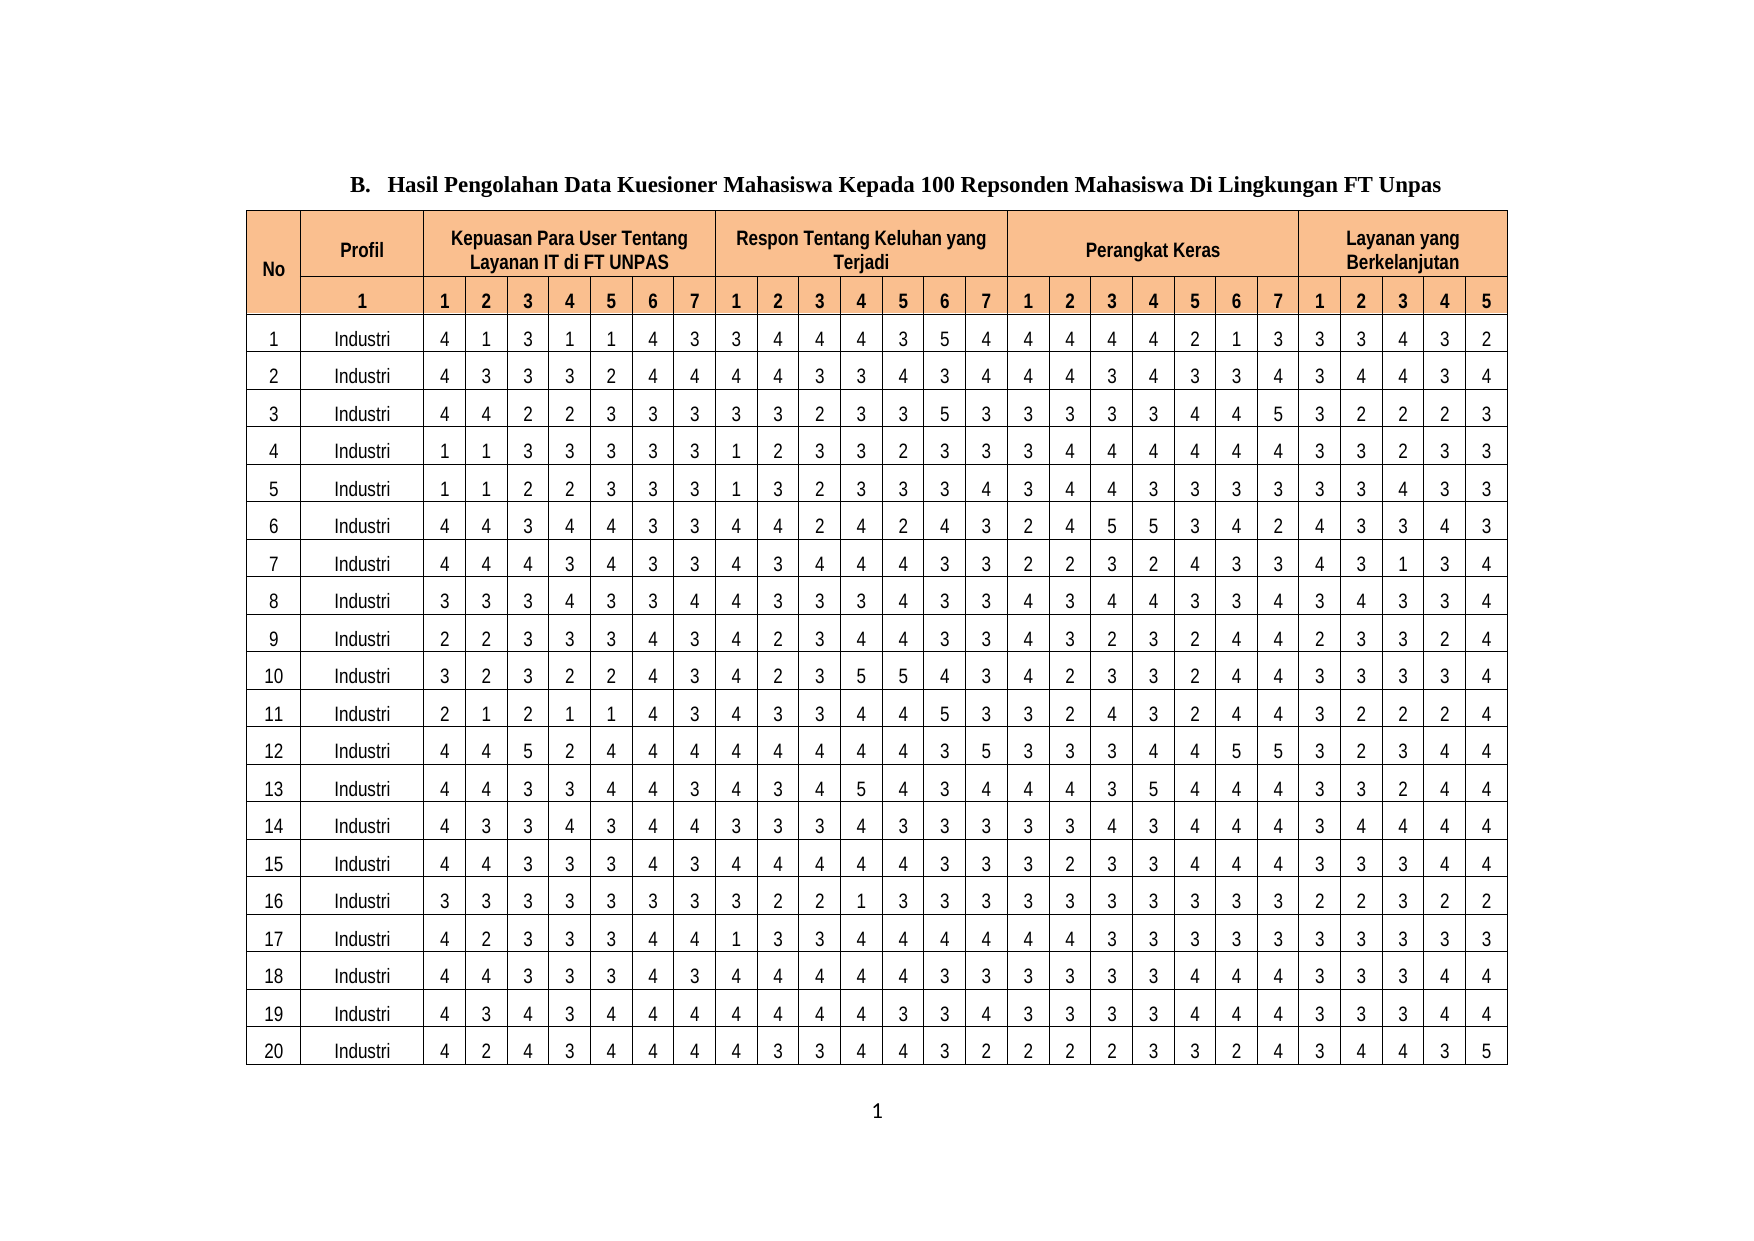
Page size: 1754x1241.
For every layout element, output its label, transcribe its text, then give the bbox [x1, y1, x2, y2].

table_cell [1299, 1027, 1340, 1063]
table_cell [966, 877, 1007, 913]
table_cell 3 [1383, 652, 1423, 688]
table_cell 4 [466, 390, 507, 426]
table_cell Industri [301, 577, 423, 613]
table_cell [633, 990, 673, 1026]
table_cell 4 [1091, 427, 1132, 463]
table_cell 11 [247, 690, 300, 726]
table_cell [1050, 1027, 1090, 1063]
table_cell 2 [1175, 615, 1215, 651]
table_cell 4 [799, 540, 840, 576]
table_cell 4 [1050, 502, 1090, 538]
table_cell 3 [508, 502, 548, 538]
table_cell 4 [424, 390, 465, 426]
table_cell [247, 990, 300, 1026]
table_cell 3 [591, 577, 632, 613]
table_cell 4 [758, 502, 798, 538]
table_cell 3 [841, 427, 882, 463]
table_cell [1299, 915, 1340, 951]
table_cell 3 [1050, 390, 1090, 426]
table_cell 2 [466, 277, 507, 313]
table_cell Industri [301, 390, 423, 426]
table_cell 4 [424, 727, 465, 763]
table_cell 2 [1383, 690, 1423, 726]
table_cell 1 [466, 465, 507, 501]
table_cell 3 [1341, 502, 1382, 538]
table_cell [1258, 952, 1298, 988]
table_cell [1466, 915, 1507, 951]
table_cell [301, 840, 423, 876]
table_cell 4 [883, 352, 923, 388]
table_cell 2 [883, 427, 923, 463]
table_cell 4 [1175, 727, 1215, 763]
table_cell 3 [674, 690, 715, 726]
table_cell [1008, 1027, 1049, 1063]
table_cell 4 [1008, 652, 1049, 688]
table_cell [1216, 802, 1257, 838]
table_cell 5 [1091, 502, 1132, 538]
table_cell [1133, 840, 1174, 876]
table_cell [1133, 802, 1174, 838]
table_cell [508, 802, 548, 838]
table_cell 3 [1299, 352, 1340, 388]
table_cell 3 [799, 277, 840, 313]
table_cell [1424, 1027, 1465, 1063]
table_cell 3 [1175, 352, 1215, 388]
table_cell 4 [966, 352, 1007, 388]
table_cell 3 [1299, 315, 1340, 351]
table_cell 3 [674, 390, 715, 426]
table_cell 2 [508, 690, 548, 726]
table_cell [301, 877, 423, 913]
table_cell 3 [758, 765, 798, 801]
table_header Kepuasan Para User Tentang Layanan IT di FT UNPAS [424, 211, 715, 276]
table_cell 4 [924, 502, 965, 538]
table_cell 5 [1175, 277, 1215, 313]
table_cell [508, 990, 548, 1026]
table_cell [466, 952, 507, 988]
table_header Perangkat Keras [1008, 211, 1298, 276]
table_cell 3 [1466, 465, 1507, 501]
table_cell 3 [1299, 690, 1340, 726]
table_cell 3 [1050, 727, 1090, 763]
table_cell 4 [1008, 765, 1049, 801]
table_cell 1 [466, 427, 507, 463]
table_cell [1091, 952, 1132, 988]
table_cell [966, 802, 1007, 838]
table_cell 3 [1091, 390, 1132, 426]
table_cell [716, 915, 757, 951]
table_cell 4 [674, 577, 715, 613]
table_cell 4 [633, 315, 673, 351]
table_cell Industri [301, 540, 423, 576]
table_cell 3 [1341, 652, 1382, 688]
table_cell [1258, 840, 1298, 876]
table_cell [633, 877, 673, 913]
table_cell 3 [1216, 465, 1257, 501]
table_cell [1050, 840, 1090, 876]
table_cell 3 [633, 390, 673, 426]
table_cell 3 [674, 315, 715, 351]
table_cell 3 [633, 577, 673, 613]
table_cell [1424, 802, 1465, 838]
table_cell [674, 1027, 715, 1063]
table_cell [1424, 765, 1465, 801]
table_cell 1 [1299, 277, 1340, 313]
table_cell 1 [301, 277, 423, 313]
table_cell 3 [508, 765, 548, 801]
table_cell 2 [883, 502, 923, 538]
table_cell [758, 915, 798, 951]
table_cell 3 [758, 540, 798, 576]
table_cell 3 [1133, 690, 1174, 726]
table_cell 5 [1133, 502, 1174, 538]
table_cell 4 [1299, 502, 1340, 538]
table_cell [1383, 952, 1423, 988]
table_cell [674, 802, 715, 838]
table_cell 3 [508, 652, 548, 688]
table_cell 3 [1091, 765, 1132, 801]
table_cell 3 [591, 465, 632, 501]
table_cell 3 [841, 352, 882, 388]
table_cell 4 [508, 540, 548, 576]
table_header Profil [301, 211, 423, 276]
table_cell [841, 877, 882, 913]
table_cell 3 [1466, 502, 1507, 538]
table_cell 2 [1050, 277, 1090, 313]
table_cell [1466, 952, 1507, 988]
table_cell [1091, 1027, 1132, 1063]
table_cell 3 [674, 615, 715, 651]
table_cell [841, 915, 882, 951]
table_cell 3 [1341, 427, 1382, 463]
table_cell 5 [883, 277, 923, 313]
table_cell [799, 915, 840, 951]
table_cell 4 [1133, 727, 1174, 763]
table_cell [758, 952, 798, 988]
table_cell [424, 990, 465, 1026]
table_cell 5 [924, 390, 965, 426]
table_cell 4 [841, 540, 882, 576]
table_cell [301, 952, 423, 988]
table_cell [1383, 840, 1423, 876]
table_cell 4 [1466, 652, 1507, 688]
table_cell 4 [633, 727, 673, 763]
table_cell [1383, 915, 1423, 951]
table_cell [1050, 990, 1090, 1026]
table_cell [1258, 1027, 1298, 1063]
table_cell 3 [591, 427, 632, 463]
table_cell 3 [633, 502, 673, 538]
table_cell 3 [1091, 540, 1132, 576]
table_cell 3 [1008, 390, 1049, 426]
table_cell 4 [1466, 615, 1507, 651]
table_cell 3 [1424, 465, 1465, 501]
table_cell 2 [1050, 652, 1090, 688]
table_cell 1 [1383, 540, 1423, 576]
table_cell 4 [1466, 577, 1507, 613]
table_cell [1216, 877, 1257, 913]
table_cell 3 [966, 390, 1007, 426]
table_cell 5 [924, 315, 965, 351]
table_cell 3 [633, 427, 673, 463]
table_cell 4 [1050, 427, 1090, 463]
table_header Layanan yang Berkelanjutan [1299, 211, 1507, 276]
table_cell 3 [1091, 352, 1132, 388]
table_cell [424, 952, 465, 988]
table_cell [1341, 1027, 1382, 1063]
table_header No [247, 211, 300, 313]
table_cell 2 [758, 652, 798, 688]
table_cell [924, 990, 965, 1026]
table_cell 3 [924, 727, 965, 763]
table_cell 4 [758, 352, 798, 388]
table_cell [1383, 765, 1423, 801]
table_cell 10 [247, 652, 300, 688]
table_cell 4 [1383, 352, 1423, 388]
table_cell 4 [1216, 427, 1257, 463]
table_cell 4 [674, 727, 715, 763]
table_cell 3 [1008, 690, 1049, 726]
table_cell 3 [841, 465, 882, 501]
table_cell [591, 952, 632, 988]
table_cell 7 [674, 277, 715, 313]
table_cell 4 [633, 765, 673, 801]
table_cell 3 [1383, 727, 1423, 763]
table_cell 3 [549, 540, 590, 576]
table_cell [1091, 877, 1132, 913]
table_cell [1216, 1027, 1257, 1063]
table_cell 4 [466, 727, 507, 763]
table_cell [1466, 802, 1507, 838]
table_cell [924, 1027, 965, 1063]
table_cell 5 [247, 465, 300, 501]
table_cell 2 [1008, 540, 1049, 576]
table_cell 3 [966, 615, 1007, 651]
table_cell 3 [883, 390, 923, 426]
table_cell 4 [1216, 765, 1257, 801]
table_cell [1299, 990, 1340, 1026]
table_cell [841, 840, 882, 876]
table_cell 3 [966, 540, 1007, 576]
table_cell 3 [924, 577, 965, 613]
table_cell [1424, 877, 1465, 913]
table_cell 5 [591, 277, 632, 313]
table_cell 3 [1424, 427, 1465, 463]
table_cell 4 [1008, 577, 1049, 613]
table_cell 2 [1299, 615, 1340, 651]
table_cell 3 [1424, 652, 1465, 688]
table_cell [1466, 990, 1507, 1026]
table_cell 3 [1008, 465, 1049, 501]
table_cell 3 [1050, 577, 1090, 613]
table_header Respon Tentang Keluhan yang Terjadi [716, 211, 1007, 276]
table_cell 4 [424, 765, 465, 801]
table_cell 1 [1216, 315, 1257, 351]
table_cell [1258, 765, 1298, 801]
table_cell 2 [1383, 390, 1423, 426]
table_cell 4 [883, 577, 923, 613]
table_cell 4 [1175, 540, 1215, 576]
table_cell 3 [674, 652, 715, 688]
table_cell 2 [424, 690, 465, 726]
table_cell 9 [247, 615, 300, 651]
table_cell Industri [301, 765, 423, 801]
table_cell 5 [1258, 390, 1298, 426]
table_cell 5 [1466, 277, 1507, 313]
table_cell 4 [1133, 577, 1174, 613]
table_cell 1 [716, 277, 757, 313]
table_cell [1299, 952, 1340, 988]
table_cell 3 [674, 502, 715, 538]
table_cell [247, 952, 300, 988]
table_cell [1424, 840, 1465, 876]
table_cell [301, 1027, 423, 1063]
table_cell 3 [966, 577, 1007, 613]
table_cell 4 [1133, 277, 1174, 313]
table_cell 4 [674, 352, 715, 388]
table_cell 6 [1216, 277, 1257, 313]
table_cell 3 [508, 352, 548, 388]
table_cell 4 [758, 315, 798, 351]
table_cell 1 [466, 315, 507, 351]
table_cell 2 [1341, 727, 1382, 763]
table_cell 4 [716, 577, 757, 613]
table_cell 2 [508, 465, 548, 501]
table_cell 3 [1299, 390, 1340, 426]
table_cell 2 [549, 652, 590, 688]
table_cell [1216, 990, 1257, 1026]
table_cell 7 [247, 540, 300, 576]
table_cell 2 [591, 352, 632, 388]
table_cell 3 [1383, 577, 1423, 613]
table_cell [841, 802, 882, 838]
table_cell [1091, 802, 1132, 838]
table_cell 5 [1133, 765, 1174, 801]
table_cell 13 [247, 765, 300, 801]
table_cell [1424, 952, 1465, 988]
table_cell 2 [1175, 690, 1215, 726]
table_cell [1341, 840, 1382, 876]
table_cell 4 [883, 540, 923, 576]
table_cell 4 [716, 652, 757, 688]
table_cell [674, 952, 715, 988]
table_cell 2 [247, 352, 300, 388]
table_cell 3 [674, 765, 715, 801]
table_cell 3 [758, 690, 798, 726]
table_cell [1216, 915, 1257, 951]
table_cell 4 [966, 465, 1007, 501]
table_cell 3 [799, 427, 840, 463]
table_cell 3 [591, 615, 632, 651]
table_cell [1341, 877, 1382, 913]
table_cell 3 [966, 652, 1007, 688]
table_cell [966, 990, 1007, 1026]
table_cell 1 [549, 315, 590, 351]
table_cell 2 [1175, 652, 1215, 688]
table_cell 2 [1175, 315, 1215, 351]
table_cell 5 [508, 727, 548, 763]
table_cell 2 [549, 390, 590, 426]
table_cell 1 [247, 315, 300, 351]
table_cell 3 [924, 465, 965, 501]
table_cell 2 [799, 502, 840, 538]
table_cell 4 [549, 277, 590, 313]
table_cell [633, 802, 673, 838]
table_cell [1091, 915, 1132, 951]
table_cell 5 [1258, 727, 1298, 763]
table_cell 3 [424, 577, 465, 613]
table_cell 2 [549, 465, 590, 501]
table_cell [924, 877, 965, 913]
table_cell 3 [1258, 315, 1298, 351]
table_cell 3 [758, 465, 798, 501]
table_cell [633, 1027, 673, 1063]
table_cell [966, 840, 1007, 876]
table_cell 7 [966, 277, 1007, 313]
table_cell Industri [301, 502, 423, 538]
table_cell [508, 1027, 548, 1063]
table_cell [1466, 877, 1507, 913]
table_cell 3 [883, 465, 923, 501]
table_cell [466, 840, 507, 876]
table_cell 4 [549, 577, 590, 613]
table_cell 4 [883, 765, 923, 801]
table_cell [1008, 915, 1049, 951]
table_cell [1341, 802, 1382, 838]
table_cell 3 [1091, 277, 1132, 313]
table_cell 5 [883, 652, 923, 688]
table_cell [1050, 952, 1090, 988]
table_cell 4 [1258, 615, 1298, 651]
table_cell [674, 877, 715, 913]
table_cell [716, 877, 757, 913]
table_cell 3 [633, 465, 673, 501]
table_cell Industri [301, 615, 423, 651]
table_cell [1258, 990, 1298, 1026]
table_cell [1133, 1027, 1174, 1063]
table_cell 4 [716, 765, 757, 801]
table_cell 3 [508, 315, 548, 351]
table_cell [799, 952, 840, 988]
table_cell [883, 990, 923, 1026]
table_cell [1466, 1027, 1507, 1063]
table_cell 3 [924, 540, 965, 576]
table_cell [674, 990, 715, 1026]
table_cell 3 [841, 577, 882, 613]
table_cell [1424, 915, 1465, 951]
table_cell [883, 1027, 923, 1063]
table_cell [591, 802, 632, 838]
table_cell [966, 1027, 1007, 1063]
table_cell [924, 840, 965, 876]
table_cell 3 [1133, 390, 1174, 426]
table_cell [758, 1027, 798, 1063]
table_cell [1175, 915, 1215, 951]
table_cell 4 [591, 765, 632, 801]
table_cell 3 [466, 352, 507, 388]
table_cell 2 [1091, 615, 1132, 651]
table_cell 3 [841, 390, 882, 426]
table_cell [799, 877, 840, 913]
table_cell 3 [1466, 427, 1507, 463]
table_cell 4 [1466, 352, 1507, 388]
table_cell 3 [1258, 465, 1298, 501]
table_cell 4 [424, 502, 465, 538]
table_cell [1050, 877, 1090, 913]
table_cell 4 [924, 652, 965, 688]
table_cell 4 [841, 690, 882, 726]
table_cell 3 [1175, 465, 1215, 501]
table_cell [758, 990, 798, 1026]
table_cell 4 [841, 727, 882, 763]
table_cell 4 [966, 765, 1007, 801]
table_cell 4 [841, 615, 882, 651]
table_cell 4 [424, 315, 465, 351]
table_cell 4 [1424, 727, 1465, 763]
table_cell 4 [1050, 765, 1090, 801]
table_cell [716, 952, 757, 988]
table_cell 4 [1091, 315, 1132, 351]
table_cell 4 [883, 727, 923, 763]
table_cell 2 [799, 465, 840, 501]
table_cell 4 [841, 277, 882, 313]
table_cell 3 [1424, 315, 1465, 351]
table_cell 3 [799, 577, 840, 613]
table_cell 3 [1216, 540, 1257, 576]
table_cell 4 [1466, 690, 1507, 726]
table_cell 3 [1008, 727, 1049, 763]
table_cell 4 [1050, 465, 1090, 501]
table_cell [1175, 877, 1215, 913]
table_cell 3 [1258, 540, 1298, 576]
table_cell 3 [799, 652, 840, 688]
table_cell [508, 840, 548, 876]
table_cell 3 [1299, 727, 1340, 763]
table_cell 3 [924, 765, 965, 801]
table_cell 3 [1091, 652, 1132, 688]
table_cell 2 [758, 615, 798, 651]
table_cell 4 [1341, 352, 1382, 388]
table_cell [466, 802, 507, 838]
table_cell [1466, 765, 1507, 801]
table_cell Industri [301, 315, 423, 351]
table_cell 2 [1341, 277, 1382, 313]
table_cell 6 [247, 502, 300, 538]
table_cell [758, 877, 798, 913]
table_cell 4 [591, 540, 632, 576]
table_cell 3 [549, 765, 590, 801]
table_cell 3 [1341, 615, 1382, 651]
table_cell Industri [301, 465, 423, 501]
table_cell 3 [1299, 652, 1340, 688]
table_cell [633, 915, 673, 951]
table_cell 4 [966, 315, 1007, 351]
table_cell 4 [716, 502, 757, 538]
table_cell 3 [508, 577, 548, 613]
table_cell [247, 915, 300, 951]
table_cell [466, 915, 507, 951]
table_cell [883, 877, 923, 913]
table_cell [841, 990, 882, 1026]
table_cell 3 [799, 352, 840, 388]
table_cell 2 [1383, 427, 1423, 463]
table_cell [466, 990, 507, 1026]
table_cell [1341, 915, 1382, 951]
table_cell 4 [716, 727, 757, 763]
table_cell 3 [1341, 540, 1382, 576]
table_cell 4 [1216, 690, 1257, 726]
table_cell 12 [247, 727, 300, 763]
table_cell 3 [1383, 615, 1423, 651]
table_cell 3 [1424, 352, 1465, 388]
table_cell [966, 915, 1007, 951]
table_cell 4 [1258, 652, 1298, 688]
table_cell 3 [466, 577, 507, 613]
table_cell 3 [883, 315, 923, 351]
table_cell 3 [1466, 390, 1507, 426]
table_cell 3 [674, 540, 715, 576]
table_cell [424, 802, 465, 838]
table_cell 4 [1216, 615, 1257, 651]
table_cell 2 [549, 727, 590, 763]
table_cell 1 [1008, 277, 1049, 313]
table_cell 3 [716, 315, 757, 351]
table_cell 3 [508, 427, 548, 463]
table_cell 3 [1341, 315, 1382, 351]
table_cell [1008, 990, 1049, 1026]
table_cell 4 [466, 765, 507, 801]
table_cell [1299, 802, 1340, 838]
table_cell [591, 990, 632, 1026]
table_cell 2 [424, 615, 465, 651]
table_cell 4 [1216, 652, 1257, 688]
table_cell 4 [799, 727, 840, 763]
table_cell 3 [716, 390, 757, 426]
table_cell 3 [247, 390, 300, 426]
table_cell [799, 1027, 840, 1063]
table_cell 4 [424, 352, 465, 388]
table_cell Industri [301, 727, 423, 763]
table_cell 3 [966, 427, 1007, 463]
table_cell 2 [1341, 390, 1382, 426]
table_cell 6 [633, 277, 673, 313]
table_cell 4 [591, 502, 632, 538]
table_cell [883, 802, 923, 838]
table_cell 7 [1258, 277, 1298, 313]
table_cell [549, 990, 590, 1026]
table_cell 2 [758, 427, 798, 463]
table_cell 4 [591, 727, 632, 763]
table_cell 2 [1424, 615, 1465, 651]
table_cell 4 [799, 315, 840, 351]
table_cell 4 [247, 427, 300, 463]
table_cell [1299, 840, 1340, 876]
table_cell 1 [591, 315, 632, 351]
subtitle Hasil Pengolahan Data Kuesioner Mahasiswa Kepada 100 Repsonden Mahasiswa Di Lingkungan FT Unpas [187, 171, 1604, 197]
table_cell 4 [466, 540, 507, 576]
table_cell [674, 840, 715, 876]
table_cell 3 [549, 615, 590, 651]
table_cell 1 [549, 690, 590, 726]
table_cell 4 [1216, 390, 1257, 426]
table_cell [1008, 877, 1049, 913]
table_cell 4 [1424, 277, 1465, 313]
table_cell 3 [674, 465, 715, 501]
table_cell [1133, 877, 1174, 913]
table_cell 4 [841, 502, 882, 538]
table_cell 3 [1175, 502, 1215, 538]
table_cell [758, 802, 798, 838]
table_cell 3 [924, 615, 965, 651]
table_cell 4 [1091, 577, 1132, 613]
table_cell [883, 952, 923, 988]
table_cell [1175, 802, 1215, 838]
table_cell 2 [466, 652, 507, 688]
table_cell 4 [424, 540, 465, 576]
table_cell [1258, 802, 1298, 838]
table_cell 3 [508, 277, 548, 313]
table_cell 4 [466, 502, 507, 538]
table_cell 4 [1258, 427, 1298, 463]
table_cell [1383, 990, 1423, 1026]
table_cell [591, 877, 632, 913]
table_cell 2 [799, 390, 840, 426]
table_cell 4 [1258, 352, 1298, 388]
table_cell 1 [424, 465, 465, 501]
table_cell 4 [1175, 390, 1215, 426]
table_cell 1 [716, 427, 757, 463]
table_cell 5 [841, 652, 882, 688]
table_cell Industri [301, 427, 423, 463]
table_cell 3 [799, 615, 840, 651]
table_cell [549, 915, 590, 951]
table_cell 4 [1091, 465, 1132, 501]
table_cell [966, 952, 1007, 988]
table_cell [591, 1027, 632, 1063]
table_cell 3 [1299, 465, 1340, 501]
table_cell 4 [1175, 765, 1215, 801]
table_cell 4 [1175, 427, 1215, 463]
table_cell 2 [1424, 690, 1465, 726]
table_cell 3 [591, 390, 632, 426]
table_cell 4 [1133, 427, 1174, 463]
table_cell 5 [924, 690, 965, 726]
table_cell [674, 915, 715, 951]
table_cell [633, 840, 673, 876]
table_cell 3 [1383, 502, 1423, 538]
table_cell 3 [1050, 615, 1090, 651]
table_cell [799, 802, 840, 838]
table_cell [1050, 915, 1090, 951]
table_cell 4 [1050, 352, 1090, 388]
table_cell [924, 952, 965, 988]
table_cell 4 [1008, 315, 1049, 351]
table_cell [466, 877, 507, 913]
table_cell Industri [301, 690, 423, 726]
table_cell 3 [1341, 465, 1382, 501]
table_cell 4 [1216, 502, 1257, 538]
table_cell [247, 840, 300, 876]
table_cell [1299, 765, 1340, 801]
table_cell 2 [508, 390, 548, 426]
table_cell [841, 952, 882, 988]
table_cell 3 [1133, 652, 1174, 688]
table_cell 3 [966, 690, 1007, 726]
table_cell 4 [1050, 315, 1090, 351]
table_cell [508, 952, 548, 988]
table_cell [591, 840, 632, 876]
table_cell 5 [1216, 727, 1257, 763]
table_cell 3 [1383, 277, 1423, 313]
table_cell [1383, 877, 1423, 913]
table_cell 4 [1341, 577, 1382, 613]
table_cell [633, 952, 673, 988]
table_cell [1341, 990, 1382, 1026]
table_cell 2 [1050, 540, 1090, 576]
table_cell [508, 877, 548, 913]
table_cell 4 [1258, 577, 1298, 613]
table_cell 5 [841, 765, 882, 801]
table_cell 4 [1133, 315, 1174, 351]
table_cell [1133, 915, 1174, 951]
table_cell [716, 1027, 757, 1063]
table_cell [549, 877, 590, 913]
table_cell 4 [633, 652, 673, 688]
table_cell 3 [1299, 427, 1340, 463]
table_cell 3 [1299, 577, 1340, 613]
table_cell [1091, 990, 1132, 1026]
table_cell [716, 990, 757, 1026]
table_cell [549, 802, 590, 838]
table_cell 4 [1424, 502, 1465, 538]
table_cell 1 [466, 690, 507, 726]
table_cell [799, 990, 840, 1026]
table_cell 3 [1216, 352, 1257, 388]
table_cell 1 [424, 277, 465, 313]
table_cell 3 [1424, 540, 1465, 576]
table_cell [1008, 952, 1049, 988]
table_cell 6 [924, 277, 965, 313]
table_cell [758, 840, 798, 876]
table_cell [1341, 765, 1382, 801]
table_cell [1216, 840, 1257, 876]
table_cell 3 [1133, 615, 1174, 651]
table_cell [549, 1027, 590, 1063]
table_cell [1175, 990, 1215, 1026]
table_cell 4 [633, 352, 673, 388]
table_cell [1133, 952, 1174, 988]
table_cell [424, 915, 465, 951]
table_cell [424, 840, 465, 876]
table_cell 2 [1258, 502, 1298, 538]
table_cell 4 [633, 690, 673, 726]
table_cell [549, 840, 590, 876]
table_cell 4 [1383, 315, 1423, 351]
table_cell 4 [1133, 352, 1174, 388]
table_cell 4 [716, 690, 757, 726]
table_cell 3 [633, 540, 673, 576]
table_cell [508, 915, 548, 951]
table_cell 2 [1466, 315, 1507, 351]
table_cell 3 [1008, 427, 1049, 463]
table_cell 4 [841, 315, 882, 351]
table_cell 3 [1216, 577, 1257, 613]
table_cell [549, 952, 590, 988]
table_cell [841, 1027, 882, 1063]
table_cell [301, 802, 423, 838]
table_cell 2 [591, 652, 632, 688]
table_cell 2 [1133, 540, 1174, 576]
table_cell 2 [1008, 502, 1049, 538]
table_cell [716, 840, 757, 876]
table_cell 3 [758, 577, 798, 613]
table_cell 4 [633, 615, 673, 651]
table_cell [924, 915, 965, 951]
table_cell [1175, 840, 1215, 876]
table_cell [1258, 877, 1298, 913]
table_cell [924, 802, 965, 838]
table_cell 4 [549, 502, 590, 538]
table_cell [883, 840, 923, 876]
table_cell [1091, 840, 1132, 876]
table_cell 2 [1341, 690, 1382, 726]
table_cell 2 [758, 277, 798, 313]
table_cell 4 [799, 765, 840, 801]
table_cell 4 [1091, 690, 1132, 726]
table_cell 5 [966, 727, 1007, 763]
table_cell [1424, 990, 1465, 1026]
table_cell 3 [508, 615, 548, 651]
table_cell 1 [591, 690, 632, 726]
table_cell 4 [716, 352, 757, 388]
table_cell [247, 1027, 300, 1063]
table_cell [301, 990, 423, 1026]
table_cell 3 [758, 390, 798, 426]
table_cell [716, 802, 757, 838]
table_cell 4 [1008, 352, 1049, 388]
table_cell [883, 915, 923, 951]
table_cell 3 [924, 427, 965, 463]
table_cell 4 [716, 615, 757, 651]
table_cell 1 [424, 427, 465, 463]
table_cell 3 [924, 352, 965, 388]
table_cell 3 [1175, 577, 1215, 613]
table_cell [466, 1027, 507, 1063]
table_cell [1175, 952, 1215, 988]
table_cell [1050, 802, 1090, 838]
table_cell 4 [716, 540, 757, 576]
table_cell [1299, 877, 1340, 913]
table_cell 3 [966, 502, 1007, 538]
table_cell 3 [799, 690, 840, 726]
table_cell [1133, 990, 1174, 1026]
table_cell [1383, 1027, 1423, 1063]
table_cell 2 [466, 615, 507, 651]
table_cell Industri [301, 652, 423, 688]
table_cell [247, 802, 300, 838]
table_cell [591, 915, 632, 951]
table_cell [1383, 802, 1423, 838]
table_cell 4 [1008, 615, 1049, 651]
table_cell 4 [1258, 690, 1298, 726]
table_cell 4 [1299, 540, 1340, 576]
table_cell 2 [1050, 690, 1090, 726]
table_cell 3 [424, 652, 465, 688]
table_cell 3 [1424, 577, 1465, 613]
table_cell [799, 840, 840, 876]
table_cell 1 [716, 465, 757, 501]
table_cell Industri [301, 352, 423, 388]
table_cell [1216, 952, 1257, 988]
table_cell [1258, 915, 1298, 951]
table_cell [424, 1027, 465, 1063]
table_cell 4 [1466, 540, 1507, 576]
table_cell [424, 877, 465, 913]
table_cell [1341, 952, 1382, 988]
table_cell 4 [883, 615, 923, 651]
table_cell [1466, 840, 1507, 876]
table_cell 3 [1091, 727, 1132, 763]
table_cell 4 [883, 690, 923, 726]
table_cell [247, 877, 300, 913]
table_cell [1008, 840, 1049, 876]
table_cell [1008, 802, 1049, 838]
table_cell 2 [1424, 390, 1465, 426]
table_cell 3 [549, 427, 590, 463]
table_cell 8 [247, 577, 300, 613]
table_cell 4 [1466, 727, 1507, 763]
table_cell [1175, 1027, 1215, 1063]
table_cell 4 [1383, 465, 1423, 501]
table_cell 4 [758, 727, 798, 763]
table_cell 3 [1133, 465, 1174, 501]
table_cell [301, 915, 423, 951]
table_cell 3 [674, 427, 715, 463]
table_cell 3 [549, 352, 590, 388]
